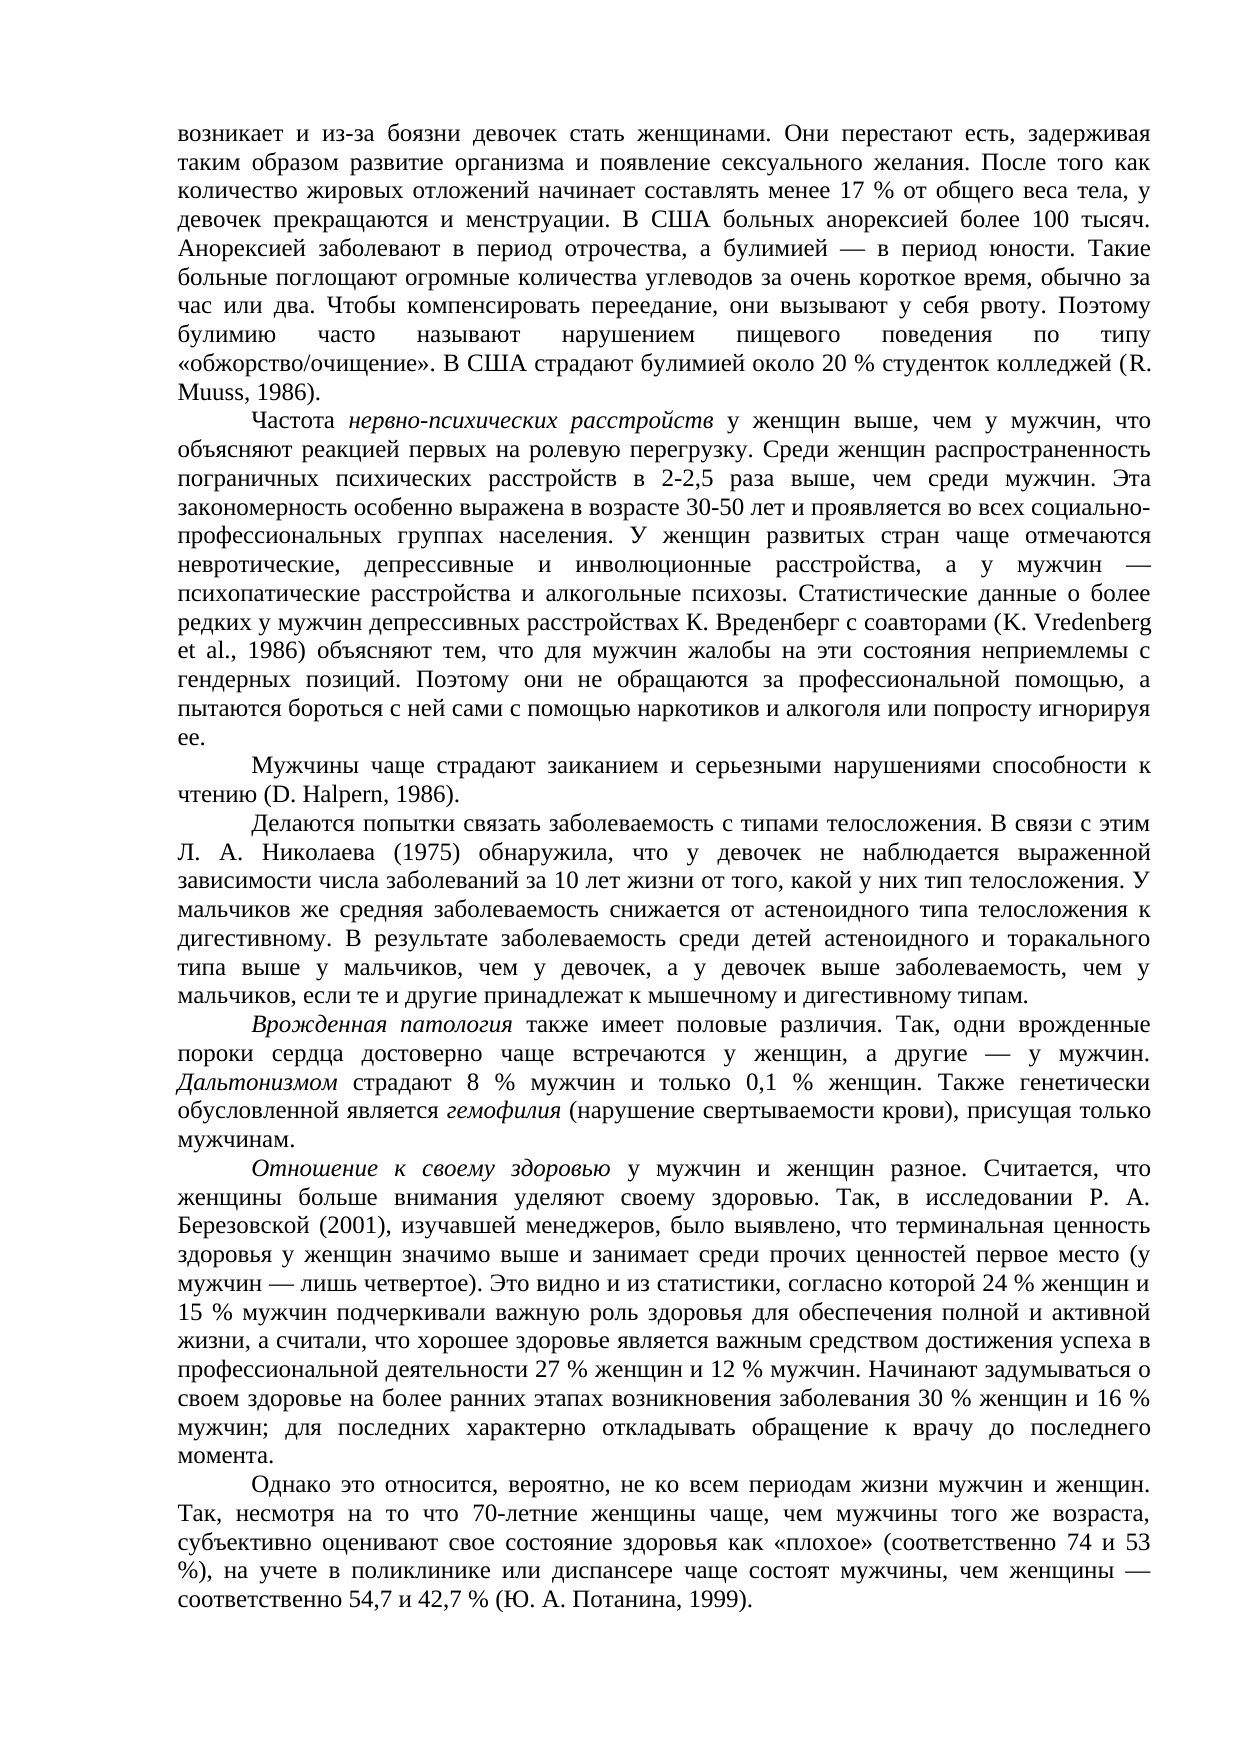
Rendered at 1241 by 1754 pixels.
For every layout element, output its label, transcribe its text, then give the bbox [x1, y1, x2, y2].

text Мужчины чаще страдают заиканием и серьезными нарушениями способности к чтению (D. Halpern, 1986). [177, 751, 1152, 808]
text Однако это относится, вероятно, не ко всем периодам жизни мужчин и женщин. Так, несмотря на то что 70-летние женщины чаще, чем мужчины того же возраста, субъективно оценивают свое состояние здоровья как «плохое» (соответственно 74 и 53 %), на учете в поликлинике или диспансере чаще состоят мужчины, чем женщины — соответственно 54,7 и 42,7 % (Ю. А. Потанина, 1999). [177, 1469, 1152, 1613]
text Частота нервно-психических расстройств у женщин выше, чем у мужчин, что объясняют реакцией первых на ролевую перегрузку. Среди женщин распространенность пограничных психических расстройств в 2-2,5 раза выше, чем среди мужчин. Эта закономерность особенно выражена в возрасте 30-50 лет и проявляется во всех социально-профессиональных группах населения. У женщин развитых стран чаще отмечаются невротические, депрессивные и инволюционные расстройства, а у мужчин — психопатические расстройства и алкогольные психозы. Статистические данные о более редких у мужчин депрессивных расстройствах К. Вреденберг с соавторами (K. Vredenberg et al., 1986) объясняют тем, что для мужчин жалобы на эти состояния неприемлемы с гендерных позиций. Поэтому они не обращаются за профессиональной помощью, а пытаются бороться с ней сами с помощью наркотиков и алкоголя или попросту игнорируя ее. [177, 406, 1152, 751]
text Врожденная патология также имеет половые различия. Так, одни врожденные пороки сердца достоверно чаще встречаются у женщин, а другие — у мужчин. Дальтонизмом страдают 8 % мужчин и только 0,1 % женщин. Также генетически обусловленной является гемофилия (нарушение свертываемости крови), присущая только мужчинам. [177, 1009, 1152, 1153]
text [177, 118, 1152, 406]
text Делаются попытки связать заболеваемость с типами телосложения. В связи с этим Л. А. Николаева (1975) обнаружила, что у девочек не наблюдается выраженной зависимости числа заболеваний за 10 лет жизни от того, какой у них тип телосложения. У мальчиков же средняя заболеваемость снижается от астеноидного типа телосложения к дигестивному. В результате заболеваемость среди детей астеноидного и торакального типа выше у мальчиков, чем у девочек, а у девочек выше заболеваемость, чем у мальчиков, если те и другие принадлежат к мышечному и дигестивному типам. [177, 808, 1152, 1009]
text Отношение к своему здоровью у мужчин и женщин разное. Считается, что женщины больше внимания уделяют своему здоровью. Так, в исследовании Р. А. Березовской (2001), изучавшей менеджеров, было выявлено, что терминальная ценность здоровья у женщин значимо выше и занимает среди прочих ценностей первое место (у мужчин — лишь четвертое). Это видно и из статистики, согласно которой 24 % женщин и 15 % мужчин подчеркивали важную роль здоровья для обеспечения полной и активной жизни, а считали, что хорошее здоровье является важным средством достижения успеха в профессиональной деятельности 27 % женщин и 12 % мужчин. Начинают задумываться о своем здоровье на более ранних этапах возникновения заболевания 30 % женщин и 16 % мужчин; для последних характерно откладывать обращение к врачу до последнего момента. [177, 1153, 1152, 1469]
